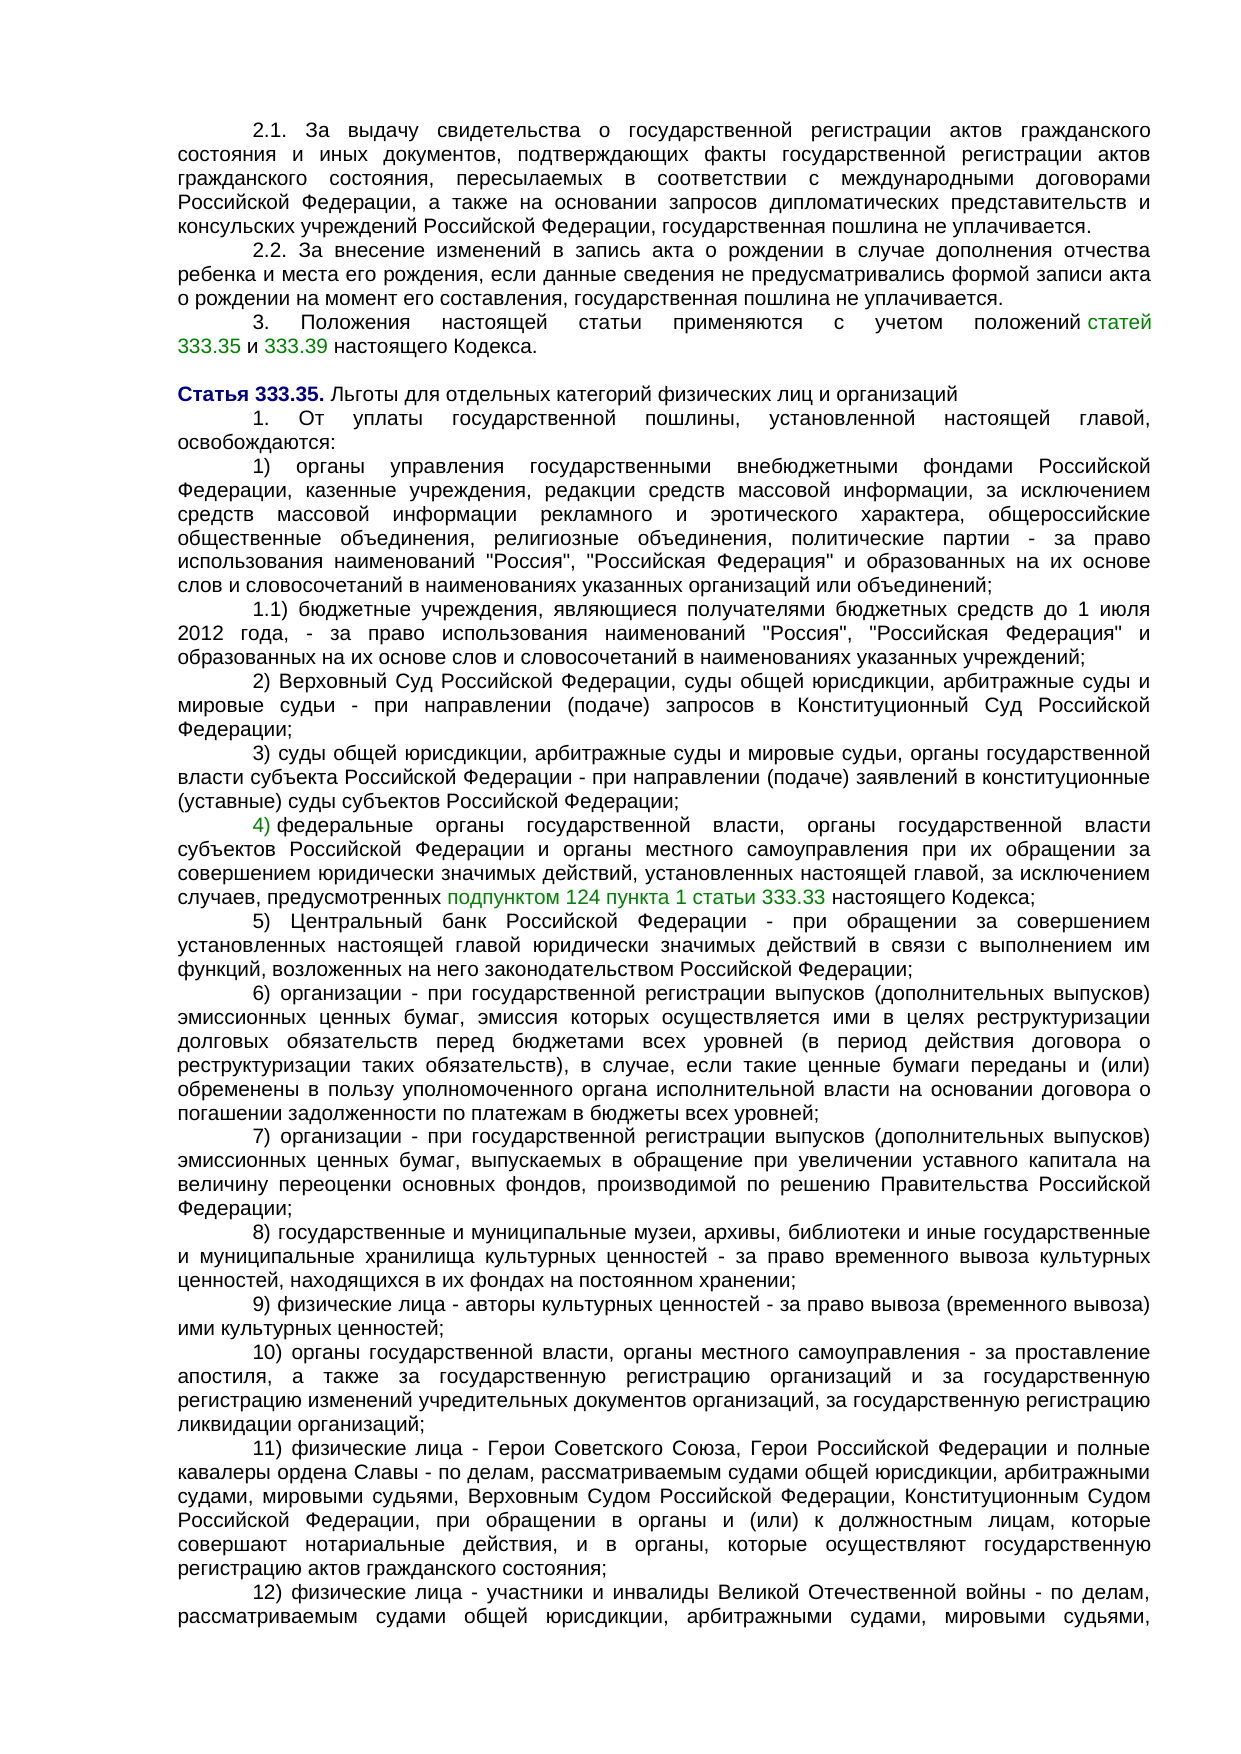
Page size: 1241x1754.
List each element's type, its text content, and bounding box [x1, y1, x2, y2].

text 4) федеральные органы государственной власти, органы государственной власти субъектов Российской Федерации и органы местного самоуправления при их обращении за совершением юридически значимых действий, установленных настоящей главой, за исключением случаев, предусмотренных подпунктом 124 пункта 1 статьи 333.33 настоящего Кодекса; [177, 813, 1152, 909]
text 3) суды общей юрисдикции, арбитражные суды и мировые судьи, органы государственной власти субъекта Российской Федерации - при направлении (подаче) заявлений в конституционные (уставные) суды субъектов Российской Федерации; [177, 741, 1152, 813]
text 1. От уплаты государственной пошлины, установленной настоящей главой, освобождаются: [177, 406, 1152, 453]
text 5) Центральный банк Российской Федерации - при обращении за совершением установленных настоящей главой юридически значимых действий в связи с выполнением им функций, возложенных на него законодательством Российской Федерации; [177, 909, 1152, 981]
text 10) органы государственной власти, органы местного самоуправления - за проставление апостиля, а также за государственную регистрацию организаций и за государственную регистрацию изменений учредительных документов организаций, за государственную регистрацию ликвидации организаций; [177, 1340, 1152, 1436]
text 9) физические лица - авторы культурных ценностей - за право вывоза (временного вывоза) ими культурных ценностей; [177, 1292, 1152, 1340]
text Статья 333.35. Льготы для отдельных категорий физических лиц и организаций [177, 382, 1152, 406]
text 7) организации - при государственной регистрации выпусков (дополнительных выпусков) эмиссионных ценных бумаг, выпускаемых в обращение при увеличении уставного капитала на величину переоценки основных фондов, производимой по решению Правительства Российской Федерации; [177, 1124, 1152, 1220]
text 1) органы управления государственными внебюджетными фондами Российской Федерации, казенные учреждения, редакции средств массовой информации, за исключением средств массовой информации рекламного и эротического характера, общероссийские общественные объединения, религиозные объединения, политические партии - за право использования наименований "Россия", "Российская Федерация" и образованных на их основе слов и словосочетаний в наименованиях указанных организаций или объединений; [177, 453, 1152, 597]
text 1.1) бюджетные учреждения, являющиеся получателями бюджетных средств до 1 июля 2012 года, - за право использования наименований "Россия", "Российская Федерация" и образованных на их основе слов и словосочетаний в наименованиях указанных учреждений; [177, 597, 1152, 669]
text 6) организации - при государственной регистрации выпусков (дополнительных выпусков) эмиссионных ценных бумаг, эмиссия которых осуществляется ими в целях реструктуризации долговых обязательств перед бюджетами всех уровней (в период действия договора о реструктуризации таких обязательств), в случае, если такие ценные бумаги переданы и (или) обременены в пользу уполномоченного органа исполнительной власти на основании договора о погашении задолженности по платежам в бюджеты всех уровней; [177, 981, 1152, 1124]
text 2.1. За выдачу свидетельства о государственной регистрации актов гражданского состояния и иных документов, подтверждающих факты государственной регистрации актов гражданского состояния, пересылаемых в соответствии с международными договорами Российской Федерации, а также на основании запросов дипломатических представительств и консульских учреждений Российской Федерации, государственная пошлина не уплачивается. [177, 118, 1152, 238]
text 3. Положения настоящей статьи применяются с учетом положений статей 333.35 и 333.39 настоящего Кодекса. [177, 310, 1152, 358]
text 8) государственные и муниципальные музеи, архивы, библиотеки и иные государственные и муниципальные хранилища культурных ценностей - за право временного вывоза культурных ценностей, находящихся в их фондах на постоянном хранении; [177, 1220, 1152, 1292]
text 2) Верховный Суд Российской Федерации, суды общей юрисдикции, арбитражные суды и мировые судьи - при направлении (подаче) запросов в Конституционный Суд Российской Федерации; [177, 669, 1152, 741]
text 2.2. За внесение изменений в запись акта о рождении в случае дополнения отчества ребенка и места его рождения, если данные сведения не предусматривались формой записи акта о рождении на момент его составления, государственная пошлина не уплачивается. [177, 238, 1152, 310]
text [177, 1579, 1152, 1627]
text 11) физические лица - Герои Советского Союза, Герои Российской Федерации и полные кавалеры ордена Славы - по делам, рассматриваемым судами общей юрисдикции, арбитражными судами, мировыми судьями, Верховным Судом Российской Федерации, Конституционным Судом Российской Федерации, при обращении в органы и (или) к должностным лицам, которые совершают нотариальные действия, и в органы, которые осуществляют государственную регистрацию актов гражданского состояния; [177, 1436, 1152, 1579]
